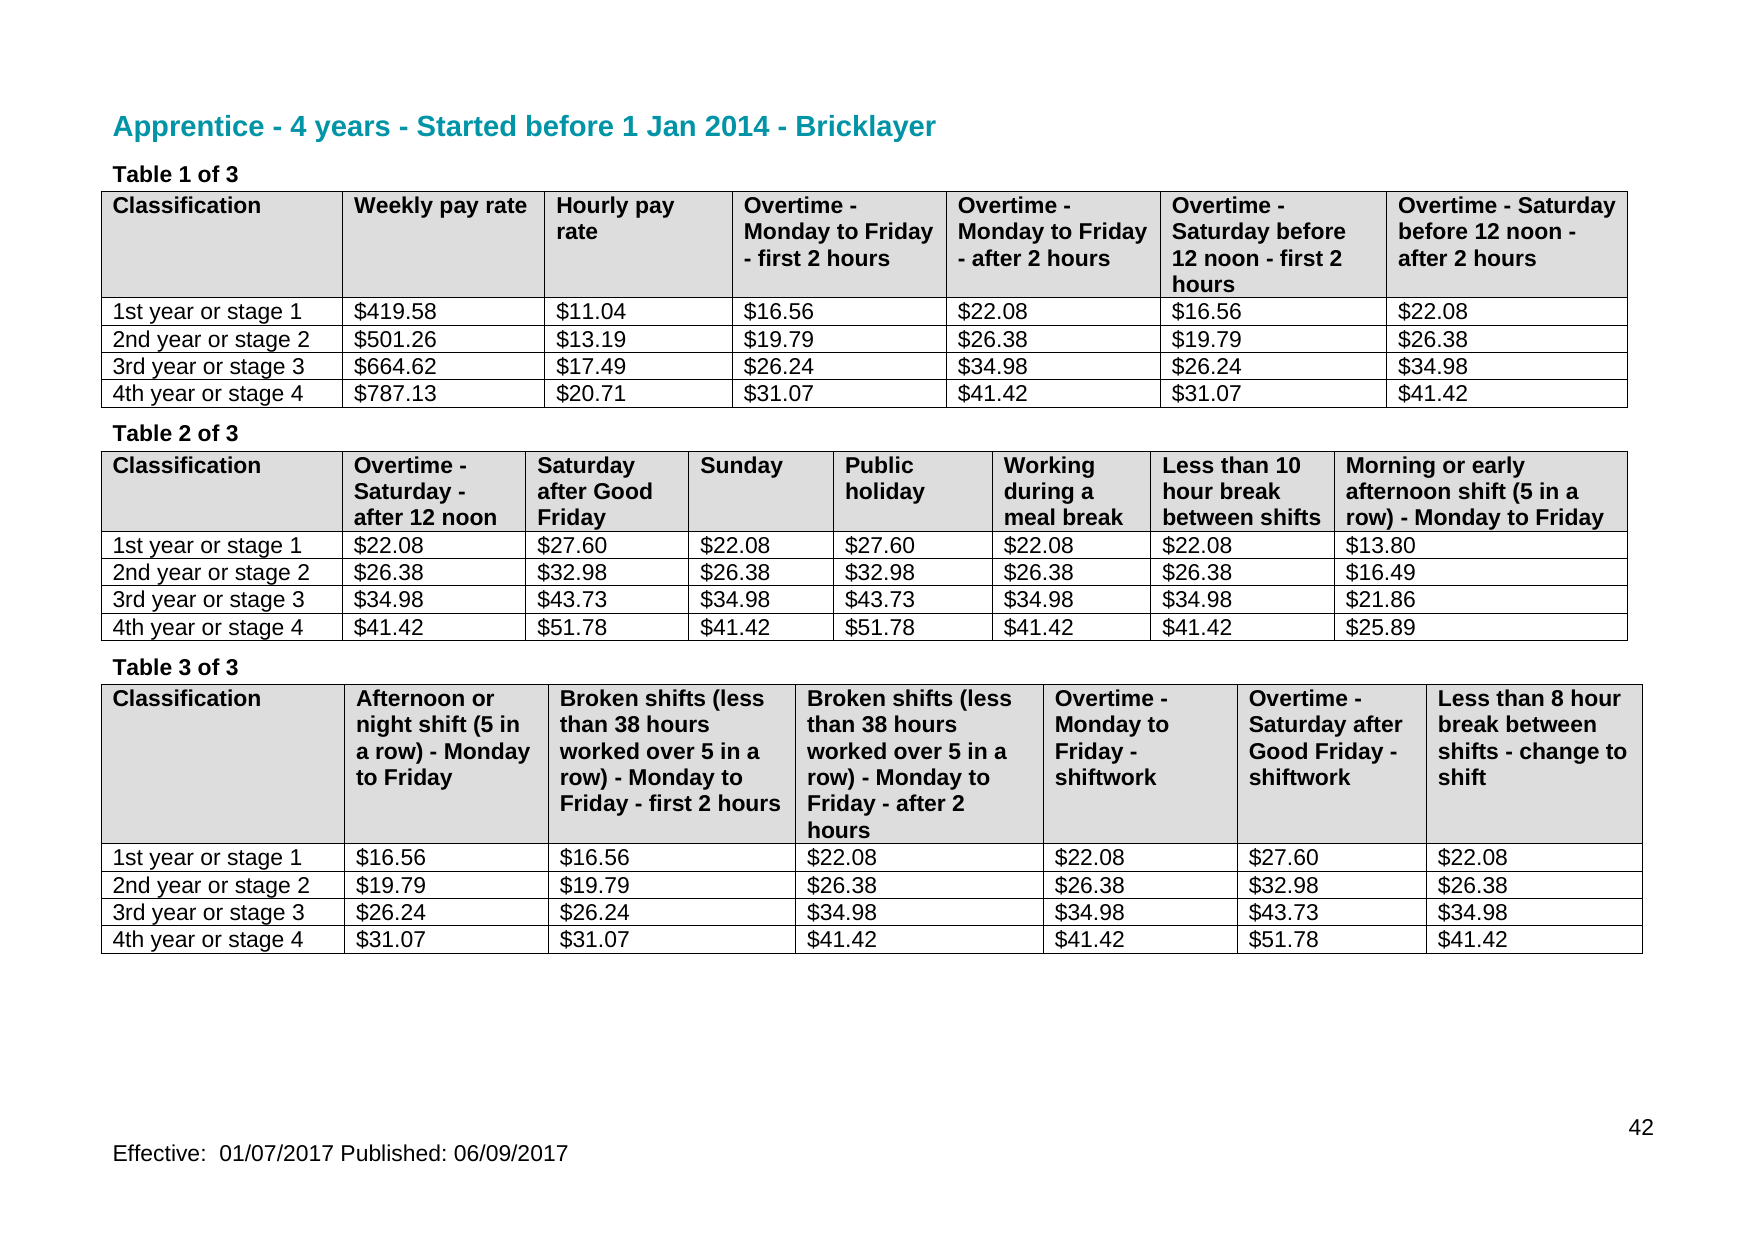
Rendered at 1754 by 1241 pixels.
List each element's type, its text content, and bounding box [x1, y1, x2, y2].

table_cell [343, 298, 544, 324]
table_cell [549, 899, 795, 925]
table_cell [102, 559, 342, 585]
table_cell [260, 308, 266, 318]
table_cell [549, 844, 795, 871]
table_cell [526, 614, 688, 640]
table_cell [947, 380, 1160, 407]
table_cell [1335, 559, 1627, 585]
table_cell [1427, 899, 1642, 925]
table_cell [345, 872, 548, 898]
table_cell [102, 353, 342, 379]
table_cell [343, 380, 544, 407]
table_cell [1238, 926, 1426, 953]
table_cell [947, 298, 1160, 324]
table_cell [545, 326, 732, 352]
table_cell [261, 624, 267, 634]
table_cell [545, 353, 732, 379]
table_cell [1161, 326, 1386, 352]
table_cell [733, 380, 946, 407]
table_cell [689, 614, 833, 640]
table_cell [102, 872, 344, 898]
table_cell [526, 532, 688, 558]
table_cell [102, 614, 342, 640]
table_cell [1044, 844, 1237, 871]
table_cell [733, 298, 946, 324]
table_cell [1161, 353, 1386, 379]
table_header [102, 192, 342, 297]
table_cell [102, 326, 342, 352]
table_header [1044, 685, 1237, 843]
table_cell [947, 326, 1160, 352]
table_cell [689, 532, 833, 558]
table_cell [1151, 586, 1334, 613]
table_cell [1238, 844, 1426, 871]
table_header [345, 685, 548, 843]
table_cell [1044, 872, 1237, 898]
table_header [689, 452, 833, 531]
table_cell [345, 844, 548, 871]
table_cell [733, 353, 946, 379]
text Table 3 of 3 [112, 654, 1654, 680]
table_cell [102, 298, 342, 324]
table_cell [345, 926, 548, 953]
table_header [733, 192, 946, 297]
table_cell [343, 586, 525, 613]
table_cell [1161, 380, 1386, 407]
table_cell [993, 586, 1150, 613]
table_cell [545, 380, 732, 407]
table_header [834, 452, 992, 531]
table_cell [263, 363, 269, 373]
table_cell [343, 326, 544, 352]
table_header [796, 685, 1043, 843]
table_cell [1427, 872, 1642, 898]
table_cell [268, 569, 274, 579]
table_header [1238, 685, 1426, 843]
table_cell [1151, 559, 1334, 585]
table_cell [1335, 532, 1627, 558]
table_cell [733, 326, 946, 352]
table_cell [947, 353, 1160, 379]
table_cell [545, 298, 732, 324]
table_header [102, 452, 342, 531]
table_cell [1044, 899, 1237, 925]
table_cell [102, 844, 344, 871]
text Table 1 of 3 [112, 161, 1654, 187]
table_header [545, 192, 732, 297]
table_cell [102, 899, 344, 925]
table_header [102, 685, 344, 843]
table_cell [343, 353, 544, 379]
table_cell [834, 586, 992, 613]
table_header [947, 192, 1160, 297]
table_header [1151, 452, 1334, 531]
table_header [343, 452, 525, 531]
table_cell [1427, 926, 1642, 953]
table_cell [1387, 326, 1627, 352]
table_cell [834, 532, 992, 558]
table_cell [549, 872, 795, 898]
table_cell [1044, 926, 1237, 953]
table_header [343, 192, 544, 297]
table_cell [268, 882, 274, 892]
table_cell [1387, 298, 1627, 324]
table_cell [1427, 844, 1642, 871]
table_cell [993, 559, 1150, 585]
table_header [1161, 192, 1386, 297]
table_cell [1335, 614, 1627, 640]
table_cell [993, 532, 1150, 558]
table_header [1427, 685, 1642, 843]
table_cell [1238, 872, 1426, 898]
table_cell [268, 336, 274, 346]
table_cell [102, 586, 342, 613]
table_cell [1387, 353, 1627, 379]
text Table 2 of 3 [112, 420, 1654, 447]
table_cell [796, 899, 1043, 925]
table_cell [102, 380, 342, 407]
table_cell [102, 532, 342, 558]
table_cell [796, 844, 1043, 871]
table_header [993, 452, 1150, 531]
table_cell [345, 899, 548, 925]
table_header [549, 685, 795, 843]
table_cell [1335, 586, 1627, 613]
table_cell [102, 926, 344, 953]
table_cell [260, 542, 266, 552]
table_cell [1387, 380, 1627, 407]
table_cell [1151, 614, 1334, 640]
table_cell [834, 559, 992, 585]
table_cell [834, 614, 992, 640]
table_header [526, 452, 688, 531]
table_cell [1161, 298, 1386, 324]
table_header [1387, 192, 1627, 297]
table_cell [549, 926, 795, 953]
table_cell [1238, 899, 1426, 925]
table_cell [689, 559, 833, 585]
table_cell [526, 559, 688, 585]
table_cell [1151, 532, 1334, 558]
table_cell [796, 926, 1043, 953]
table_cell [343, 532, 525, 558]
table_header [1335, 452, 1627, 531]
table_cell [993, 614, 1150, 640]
subtitle Apprentice - 4 years - Started before 1 Jan 2014 - Bricklayer [112, 109, 1654, 143]
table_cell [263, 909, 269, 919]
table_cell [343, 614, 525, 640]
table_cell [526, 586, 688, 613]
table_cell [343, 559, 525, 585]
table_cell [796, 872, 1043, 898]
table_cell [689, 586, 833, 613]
